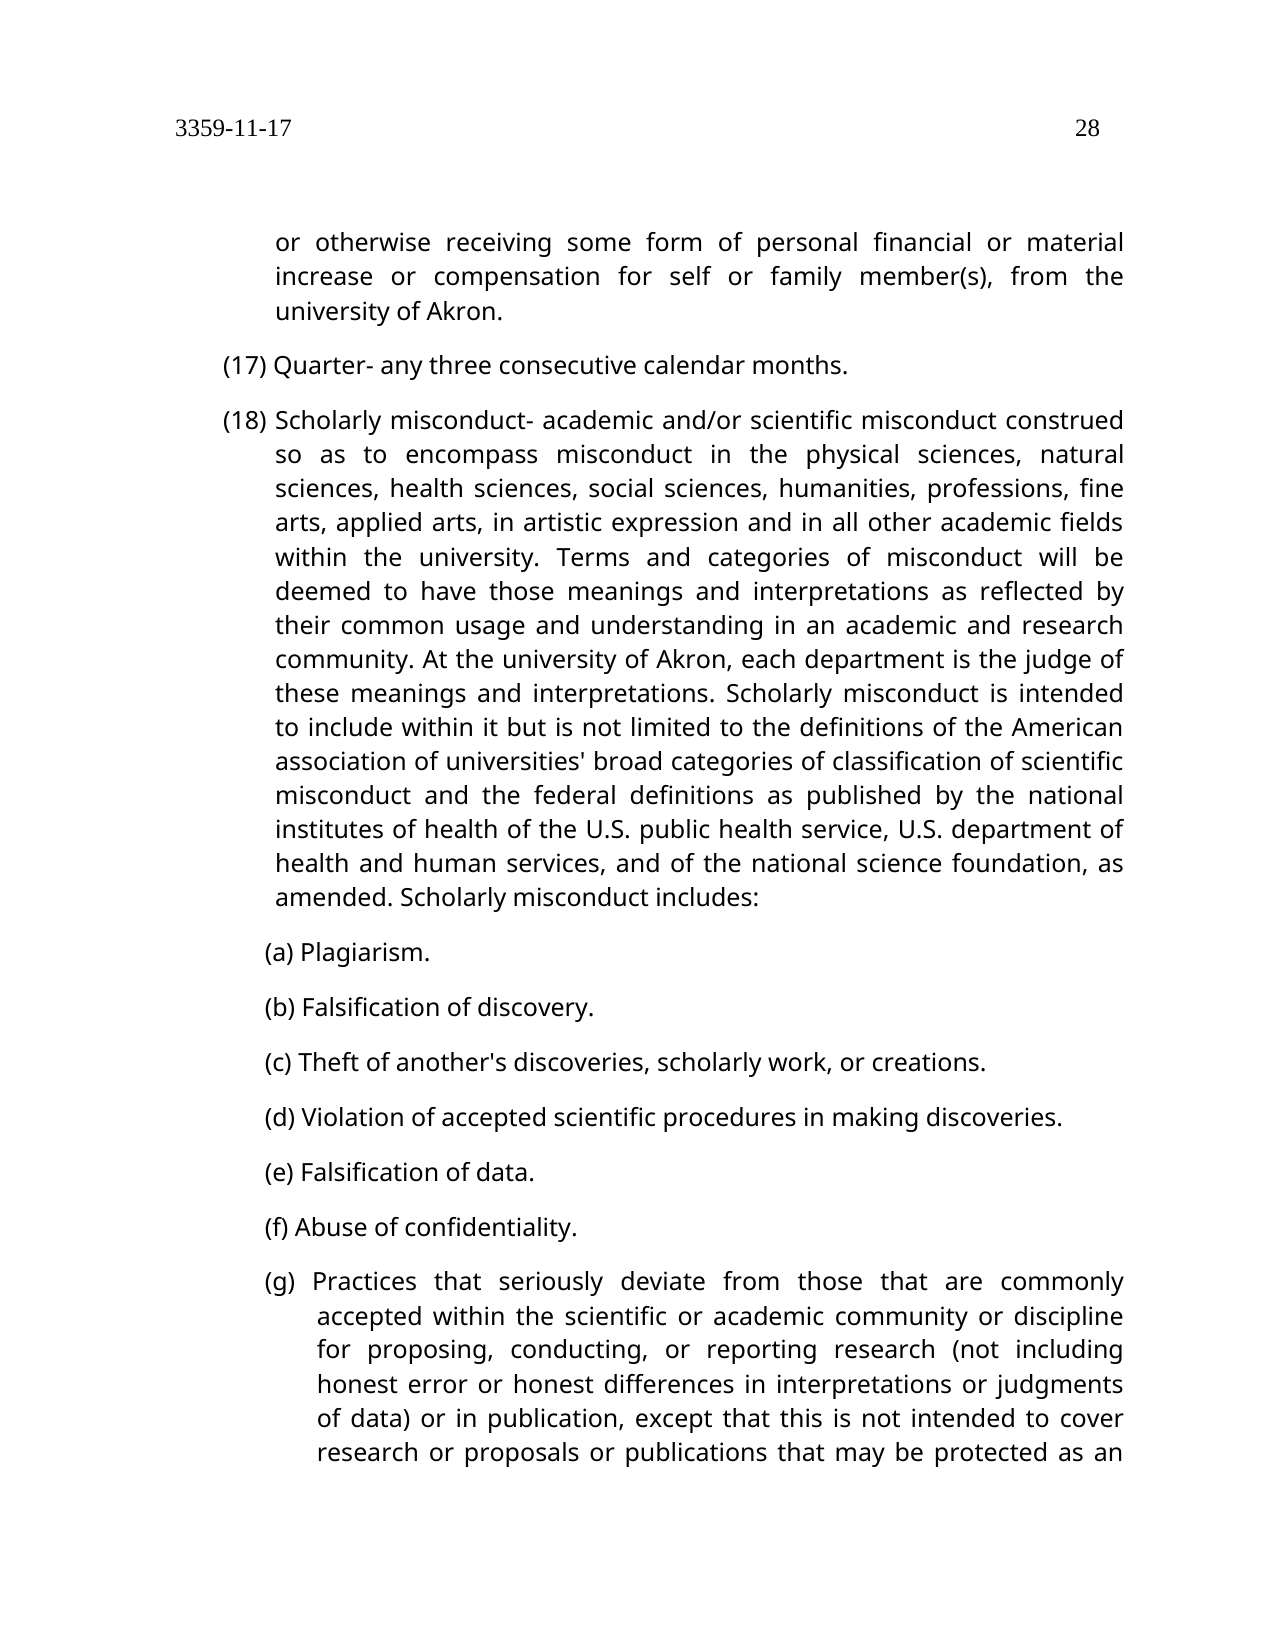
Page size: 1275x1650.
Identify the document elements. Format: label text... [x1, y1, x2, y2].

text (c) Theft of another's discoveries, scholarly work, or creations. [264, 1044, 1125, 1078]
text (a) Plagiarism. [264, 935, 1125, 969]
text (17) Quarter- any three consecutive calendar months. [223, 348, 1125, 382]
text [264, 1264, 1125, 1468]
text (f) Abuse of confidentiality. [264, 1209, 1125, 1243]
text (18) Scholarly misconduct- academic and/or scientific misconduct construed so as to encompass misconduct in the physical sciences, natural sciences, health sciences, social sciences, humanities, professions, fine arts, applied arts, in artistic expression and in all other academic fields within the university. Terms and categories of misconduct will be deemed to have those meanings and interpretations as reflected by their common usage and understanding in an academic and research community. At the university of Akron, each department is the judge of these meanings and interpretations. Scholarly misconduct is intended to include within it but is not limited to the definitions of the American association of universities' broad categories of classification of scientific misconduct and the federal definitions as published by the national institutes of health of the U.S. public health service, U.S. department of health and human services, and of the national science foundation, as amended. Scholarly misconduct includes: [223, 403, 1125, 914]
text (e) Falsification of data. [264, 1154, 1125, 1188]
text (b) Falsification of discovery. [264, 989, 1125, 1024]
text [223, 225, 1125, 327]
text (d) Violation of accepted scientific procedures in making discoveries. [264, 1099, 1125, 1133]
